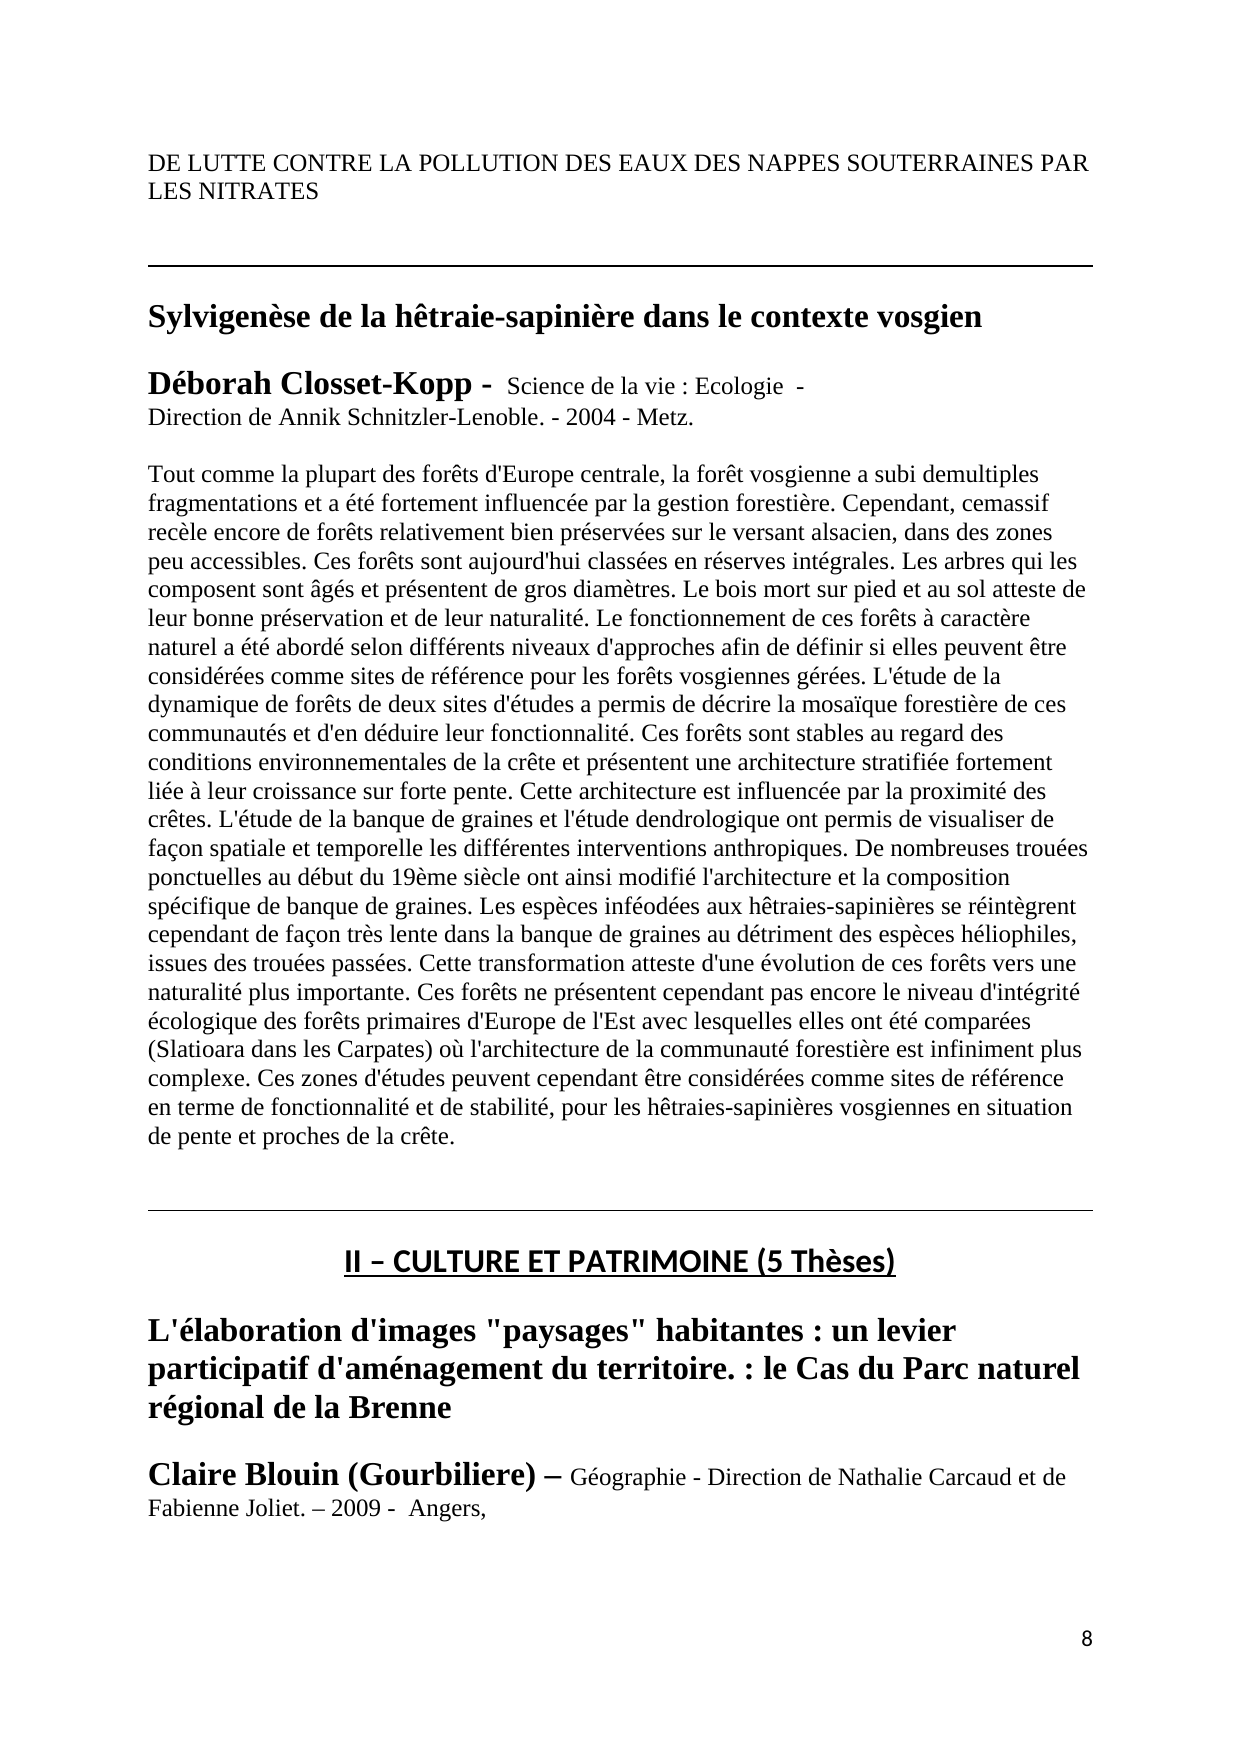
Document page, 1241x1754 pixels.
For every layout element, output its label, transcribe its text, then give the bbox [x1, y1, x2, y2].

text Déborah Closset-Kopp - Science de la vie : Ecologie - Direction de Annik Schnitzler-Lenoble. - 2004 - Metz. [148, 363, 1093, 430]
text L'élaboration d'images "paysages" habitantes : un levier participatif d'aménagement du territoire. : le Cas du Parc naturel régional de la Brenne [148, 1310, 1093, 1425]
text Tout comme la plupart des forêts d'Europe centrale, la forêt vosgienne a subi demultiples fragmentations et a été fortement influencée par la gestion forestière. Cependant, cemassif recèle encore de forêts relativement bien préservées sur le versant alsacien, dans des zones peu accessibles. Ces forêts sont aujourd'hui classées en réserves intégrales. Les arbres qui les composent sont âgés et présentent de gros diamètres. Le bois mort sur pied et au sol atteste de leur bonne préservation et de leur naturalité. Le fonctionnement de ces forêts à caractère naturel a été abordé selon différents niveaux d'approches afin de définir si elles peuvent être considérées comme sites de référence pour les forêts vosgiennes gérées. L'étude de la dynamique de forêts de deux sites d'études a permis de décrire la mosaïque forestière de ces communautés et d'en déduire leur fonctionnalité. Ces forêts sont stables au regard des conditions environnementales de la crête et présentent une architecture stratifiée fortement liée à leur croissance sur forte pente. Cette architecture est influencée par la proximité des crêtes. L'étude de la banque de graines et l'étude dendrologique ont permis de visualiser de façon spatiale et temporelle les différentes interventions anthropiques. De nombreuses trouées ponctuelles au début du 19ème siècle ont ainsi modifié l'architecture et la composition spécifique de banque de graines. Les espèces inféodées aux hêtraies-sapinières se réintègrent cependant de façon très lente dans la banque de graines au détriment des espèces héliophiles, issues des trouées passées. Cette transformation atteste d'une évolution de ces forêts vers une naturalité plus importante. Ces forêts ne présentent cependant pas encore le niveau d'intégrité écologique des forêts primaires d'Europe de l'Est avec lesquelles elles ont été comparées (Slatioara dans les Carpates) où l'architecture de la communauté forestière est infiniment plus complexe. Ces zones d'études peuvent cependant être considérées comme sites de référence en terme de fonctionnalité et de stabilité, pour les hêtraies-sapinières vosgiennes en situation de pente et proches de la crête. [148, 459, 1093, 1149]
text II – CULTURE ET PATRIMOINE (5 Thèses) [148, 1240, 1093, 1281]
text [148, 148, 1093, 205]
text Sylvigenèse de la hêtraie-sapinière dans le contexte vosgien [148, 296, 1093, 334]
text Claire Blouin (Gourbiliere) – Géographie - Direction de Nathalie Carcaud et de Fabienne Joliet. – 2009 - Angers, [148, 1454, 1093, 1521]
